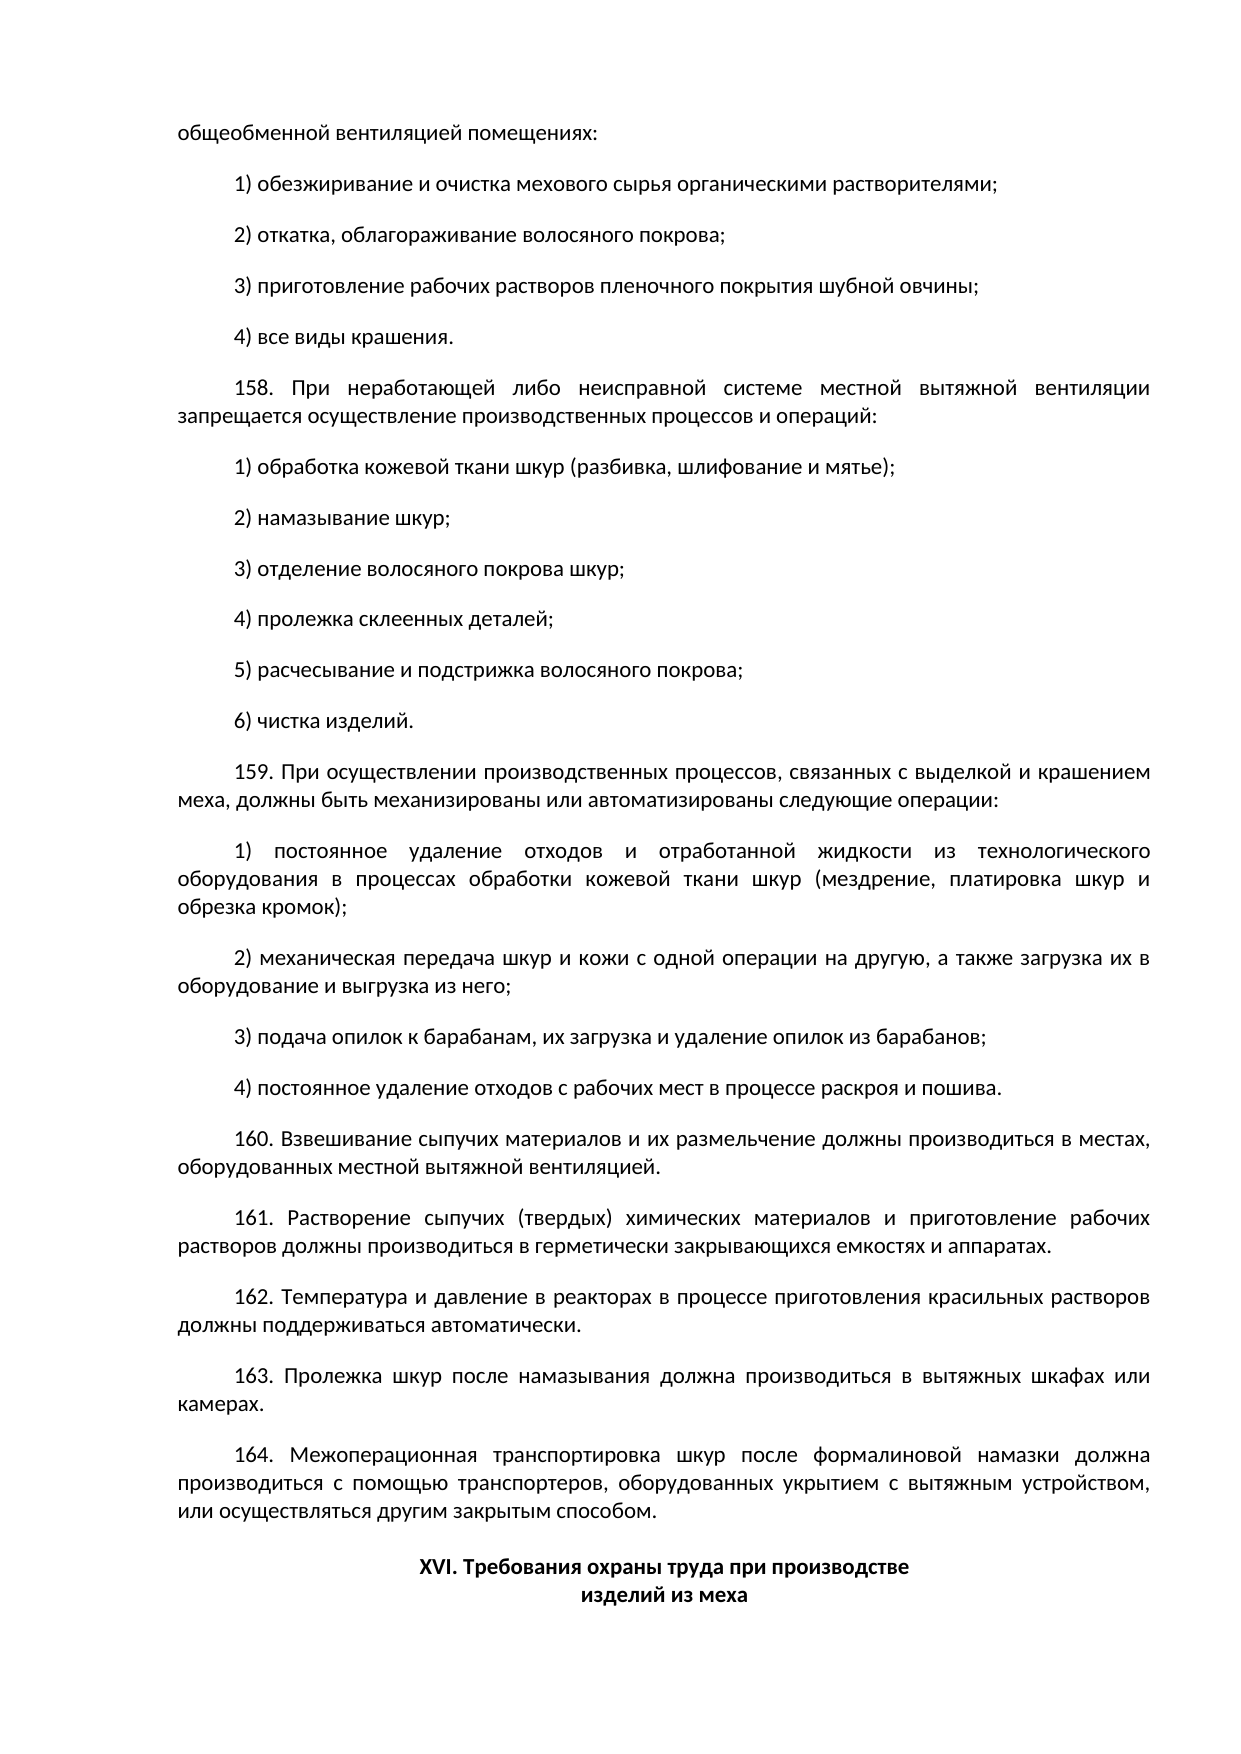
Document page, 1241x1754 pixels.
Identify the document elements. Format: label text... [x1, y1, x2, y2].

text 163. Пролежка шкур после намазывания должна производиться в вытяжных шкафах или камерах. [177, 1361, 1152, 1417]
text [177, 118, 1152, 146]
text 2) механическая передача шкур и кожи с одной операции на другую, а также загрузка их в оборудование и выгрузка из него; [177, 943, 1152, 999]
text 1) постоянное удаление отходов и отработанной жидкости из технологического оборудования в процессах обработки кожевой ткани шкур (мездрение, платировка шкур и обрезка кромок); [177, 836, 1152, 920]
text 164. Межоперационная транспортировка шкур после формалиновой намазки должна производиться с помощью транспортеров, оборудованных укрытием с вытяжным устройством, или осуществляться другим закрытым способом. [177, 1440, 1152, 1524]
title XVI. Требования охраны труда при производстве [177, 1552, 1152, 1580]
title изделий из меха [177, 1580, 1152, 1608]
text 5) расчесывание и подстрижка волосяного покрова; [177, 656, 1152, 683]
text 159. При осуществлении производственных процессов, связанных с выделкой и крашением меха, должны быть механизированы или автоматизированы следующие операции: [177, 757, 1152, 813]
text 2) намазывание шкур; [177, 503, 1152, 531]
text 6) чистка изделий. [177, 706, 1152, 734]
text 3) подача опилок к барабанам, их загрузка и удаление опилок из барабанов; [177, 1022, 1152, 1050]
text 4) пролежка склеенных деталей; [177, 604, 1152, 633]
text 4) все виды крашения. [177, 322, 1152, 350]
text 160. Взвешивание сыпучих материалов и их размельчение должны производиться в местах, оборудованных местной вытяжной вентиляцией. [177, 1124, 1152, 1180]
text 2) откатка, облагораживание волосяного покрова; [177, 220, 1152, 248]
text 4) постоянное удаление отходов с рабочих мест в процессе раскроя и пошива. [177, 1073, 1152, 1101]
text 1) обработка кожевой ткани шкур (разбивка, шлифование и мятье); [177, 452, 1152, 480]
text 3) отделение волосяного покрова шкур; [177, 554, 1152, 582]
text 161. Растворение сыпучих (твердых) химических материалов и приготовление рабочих растворов должны производиться в герметически закрывающихся емкостях и аппаратах. [177, 1203, 1152, 1259]
text 1) обезжиривание и очистка мехового сырья органическими растворителями; [177, 169, 1152, 197]
text 162. Температура и давление в реакторах в процессе приготовления красильных растворов должны поддерживаться автоматически. [177, 1282, 1152, 1338]
text 158. При неработающей либо неисправной системе местной вытяжной вентиляции запрещается осуществление производственных процессов и операций: [177, 373, 1152, 429]
text 3) приготовление рабочих растворов пленочного покрытия шубной овчины; [177, 271, 1152, 299]
